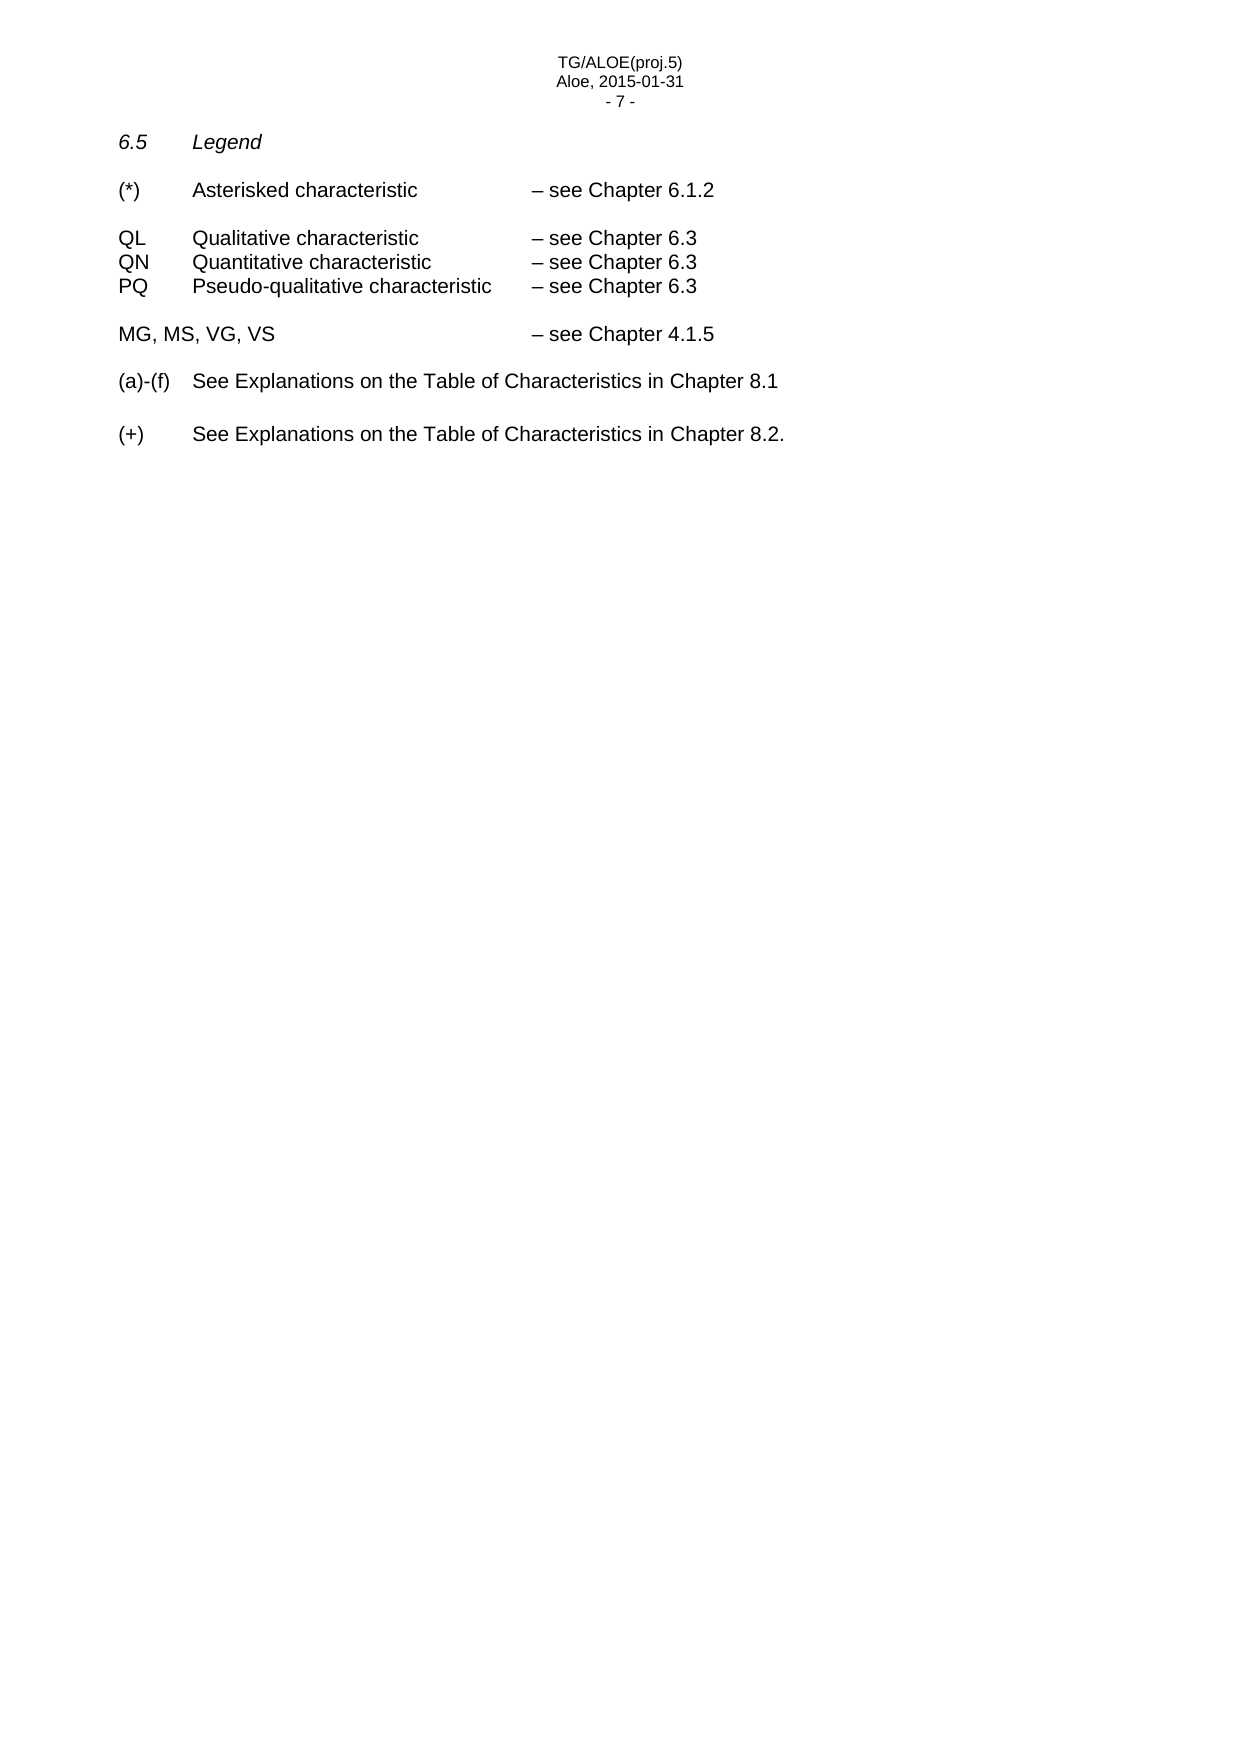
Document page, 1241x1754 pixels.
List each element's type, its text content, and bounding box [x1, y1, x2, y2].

subtitle 6.5 Legend [118, 130, 1122, 154]
text PQ Pseudo-qualitative characteristic – see Chapter 6.3 [118, 273, 1122, 297]
text QL Qualitative characteristic – see Chapter 6.3 [118, 226, 1122, 249]
text MG, MS, VG, VS – see Chapter 4.1.5 [118, 321, 1122, 345]
text (*) Asterisked characteristic – see Chapter 6.1.2 [118, 178, 1122, 202]
text (+) See Explanations on the Table of Characteristics in Chapter 8.2. [118, 422, 1122, 446]
text QN Quantitative characteristic – see Chapter 6.3 [118, 249, 1122, 273]
text (a)-(f) See Explanations on the Table of Characteristics in Chapter 8.1 [118, 369, 1122, 393]
